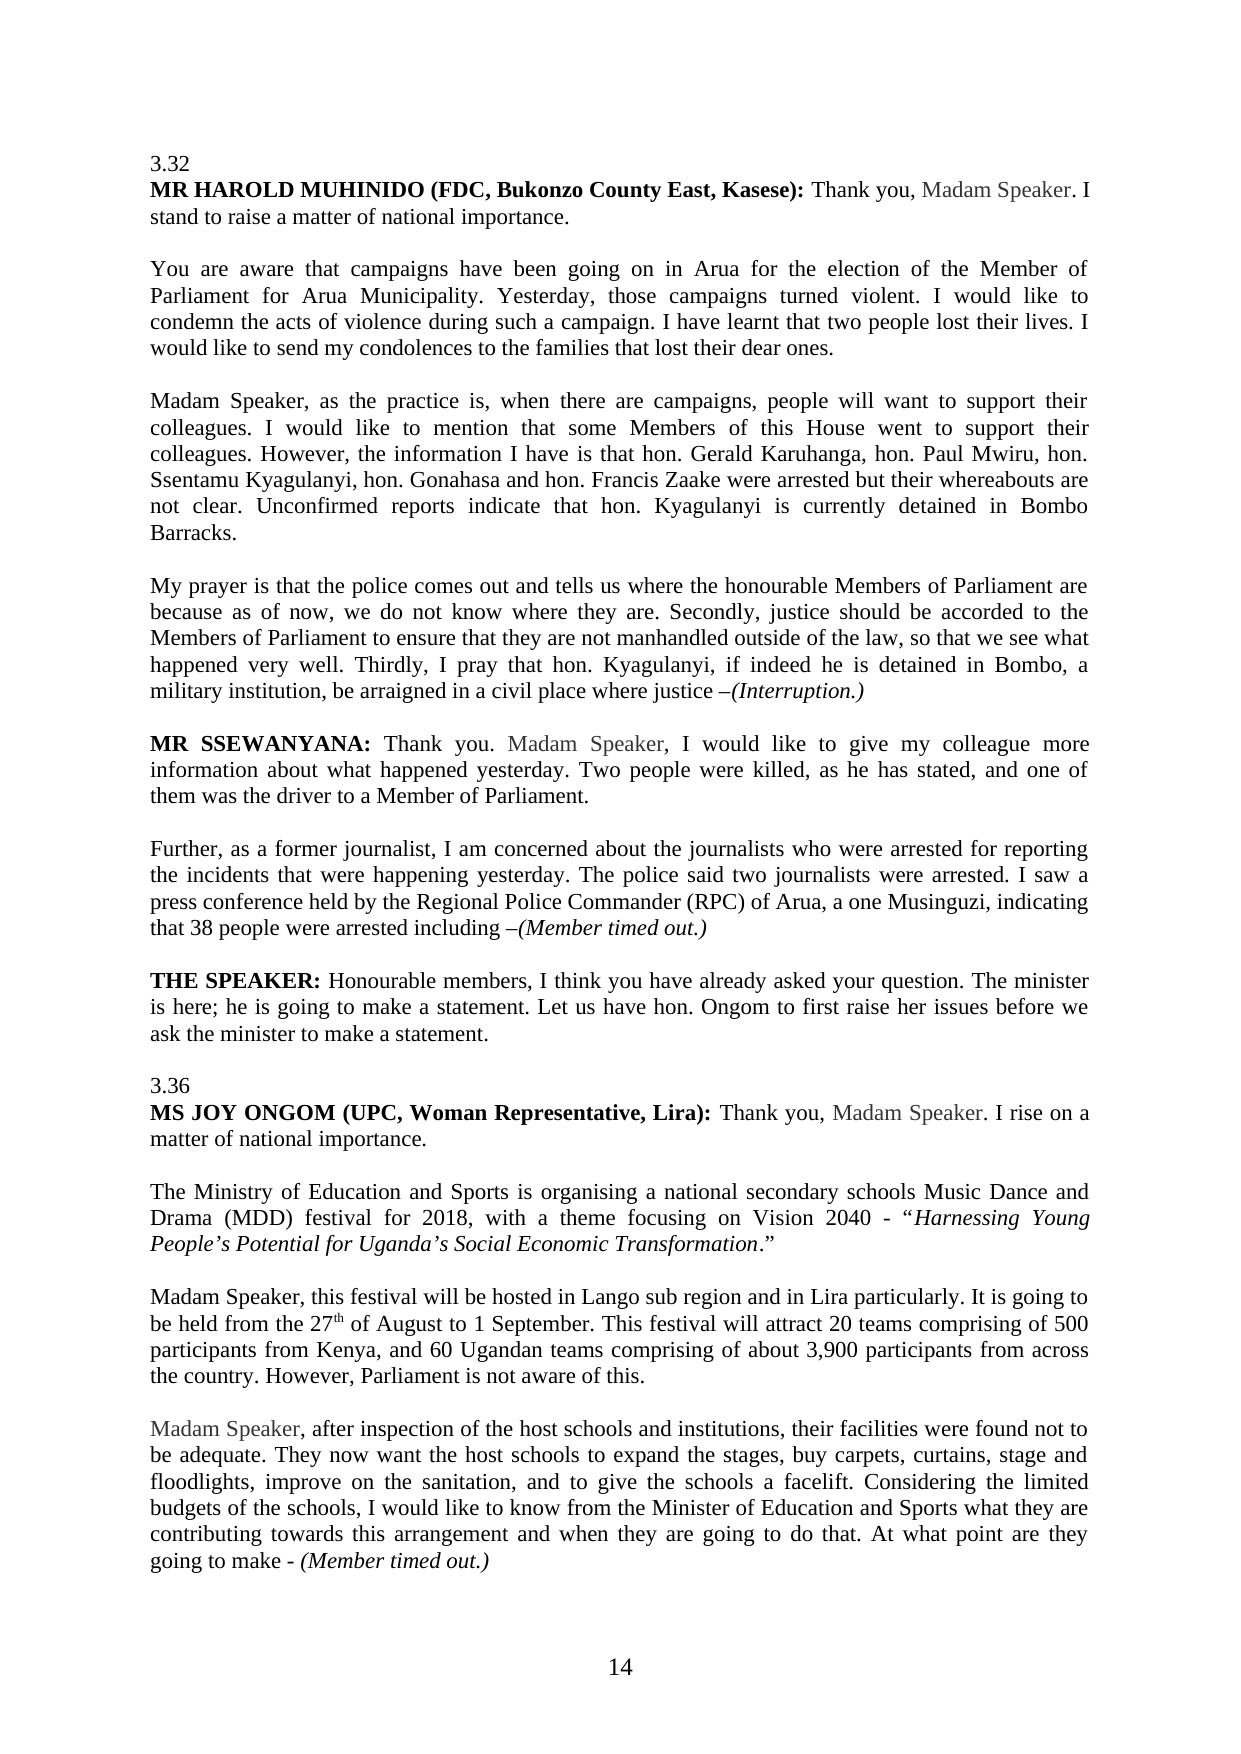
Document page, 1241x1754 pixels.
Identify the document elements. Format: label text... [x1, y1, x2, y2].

text You are aware that campaigns have been going on in Arua for the election of the Member of Parliament for Arua Municipality. Yesterday, those campaigns turned violent. I would like to condemn the acts of violence during such a campaign. I have learnt that two people lost their lives. I would like to send my condolences to the families that lost their dear ones. [150, 255, 1090, 361]
text Madam Speaker, as the practice is, when there are campaigns, people will want to support their colleagues. I would like to mention that some Members of this House went to support their colleagues. However, the information I have is that hon. Gerald Karuhanga, hon. Paul Mwiru, hon. Ssentamu Kyagulanyi, hon. Gonahasa and hon. Francis Zaake were arrested but their whereabouts are not clear. Unconfirmed reports indicate that hon. Kyagulanyi is currently detained in Bombo Barracks. [150, 387, 1090, 545]
text 3.36 [150, 1072, 1090, 1099]
text 3.32 [150, 150, 1090, 176]
text My prayer is that the police comes out and tells us where the honourable Members of Parliament are because as of now, we do not know where they are. Secondly, justice should be accorded to the Members of Parliament to ensure that they are not manhandled outside of the law, so that we see what happened very well. Thirdly, I pray that hon. Kyagulanyi, if indeed he is detained in Bombo, a military institution, be arraigned in a civil place where justice –(Interruption.) [150, 572, 1090, 703]
text MR SSEWANYANA: Thank you. Madam Speaker, I would like to give my colleague more information about what happened yesterday. Two people were killed, as he has stated, and one of them was the driver to a Member of Parliament. [150, 730, 1090, 809]
text MS JOY ONGOM (UPC, Woman Representative, Lira): Thank you, Madam Speaker. I rise on a matter of national importance. [150, 1099, 1090, 1151]
text MR HAROLD MUHINIDO (FDC, Bukonzo County East, Kasese): Thank you, Madam Speaker. I stand to raise a matter of national importance. [150, 176, 1090, 229]
text Further, as a former journalist, I am concerned about the journalists who were arrested for reporting the incidents that were happening yesterday. The police said two journalists were arrested. I saw a press conference held by the Regional Police Commander (RPC) of Arua, a one Musinguzi, indicating that 38 people were arrested including –(Member timed out.) [150, 835, 1090, 941]
text Madam Speaker, after inspection of the host schools and institutions, their facilities were found not to be adequate. They now want the host schools to expand the stages, buy carpets, curtains, stage and floodlights, improve on the sanitation, and to give the schools a facelift. Considering the limited budgets of the schools, I would like to know from the Minister of Education and Sports what they are contributing towards this arrangement and when they are going to do that. At what point are they going to make - (Member timed out.) [150, 1415, 1090, 1573]
text The Ministry of Education and Sports is organising a national secondary schools Music Dance and Drama (MDD) festival for 2018, with a theme focusing on Vision 2040 - “Harnessing Young People’s Potential for Uganda’s Social Economic Transformation.” [150, 1178, 1090, 1257]
text Madam Speaker, this festival will be hosted in Lango sub region and in Lira particularly. It is going to be held from the 27th of August to 1 September. This festival will attract 20 teams comprising of 500 participants from Kenya, and 60 Ugandan teams comprising of about 3,900 participants from across the country. However, Parliament is not aware of this. [150, 1283, 1090, 1389]
text THE SPEAKER: Honourable members, I think you have already asked your question. The minister is here; he is going to make a statement. Let us have hon. Ongom to first raise her issues before we ask the minister to make a statement. [150, 967, 1090, 1046]
